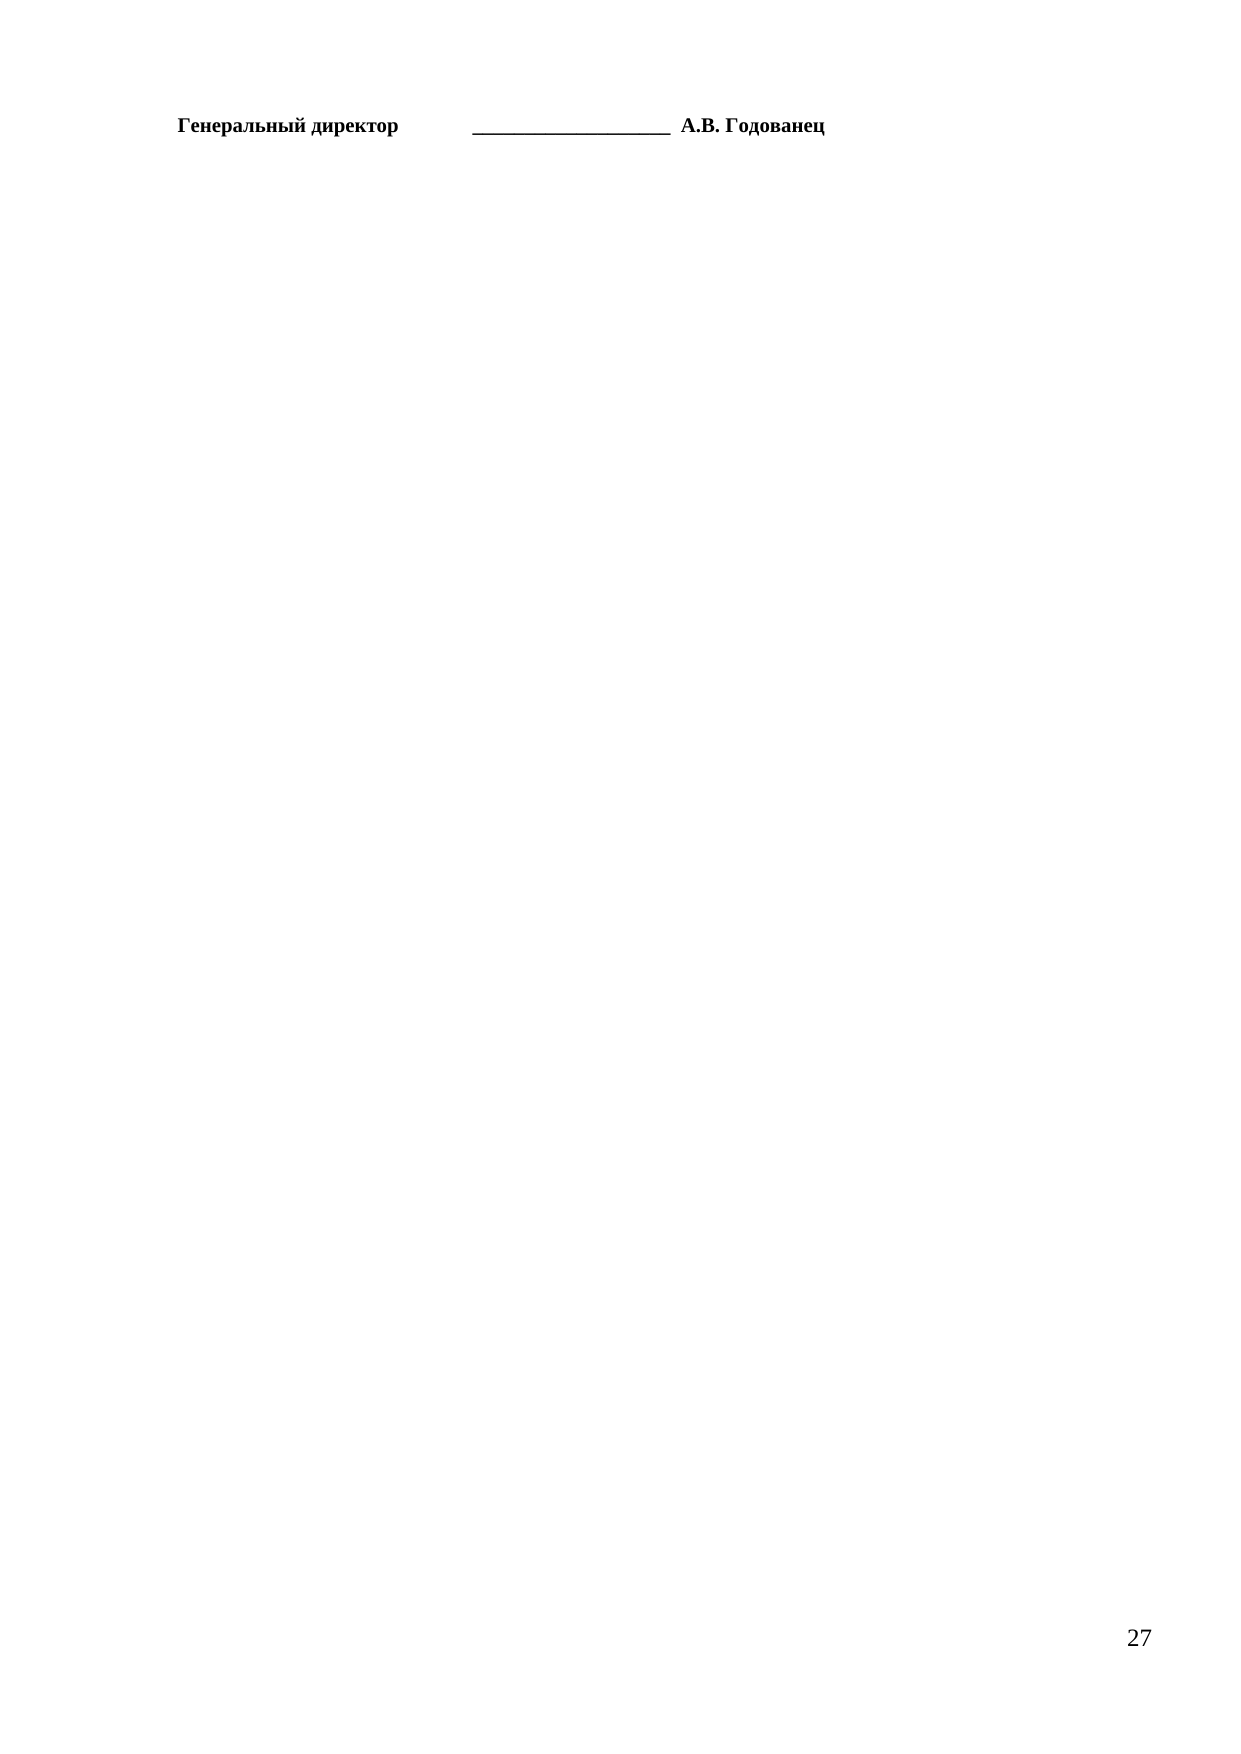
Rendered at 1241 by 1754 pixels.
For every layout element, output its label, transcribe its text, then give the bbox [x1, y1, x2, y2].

text Генеральный директор ___________________ А.В. Годованец [177, 113, 1152, 137]
